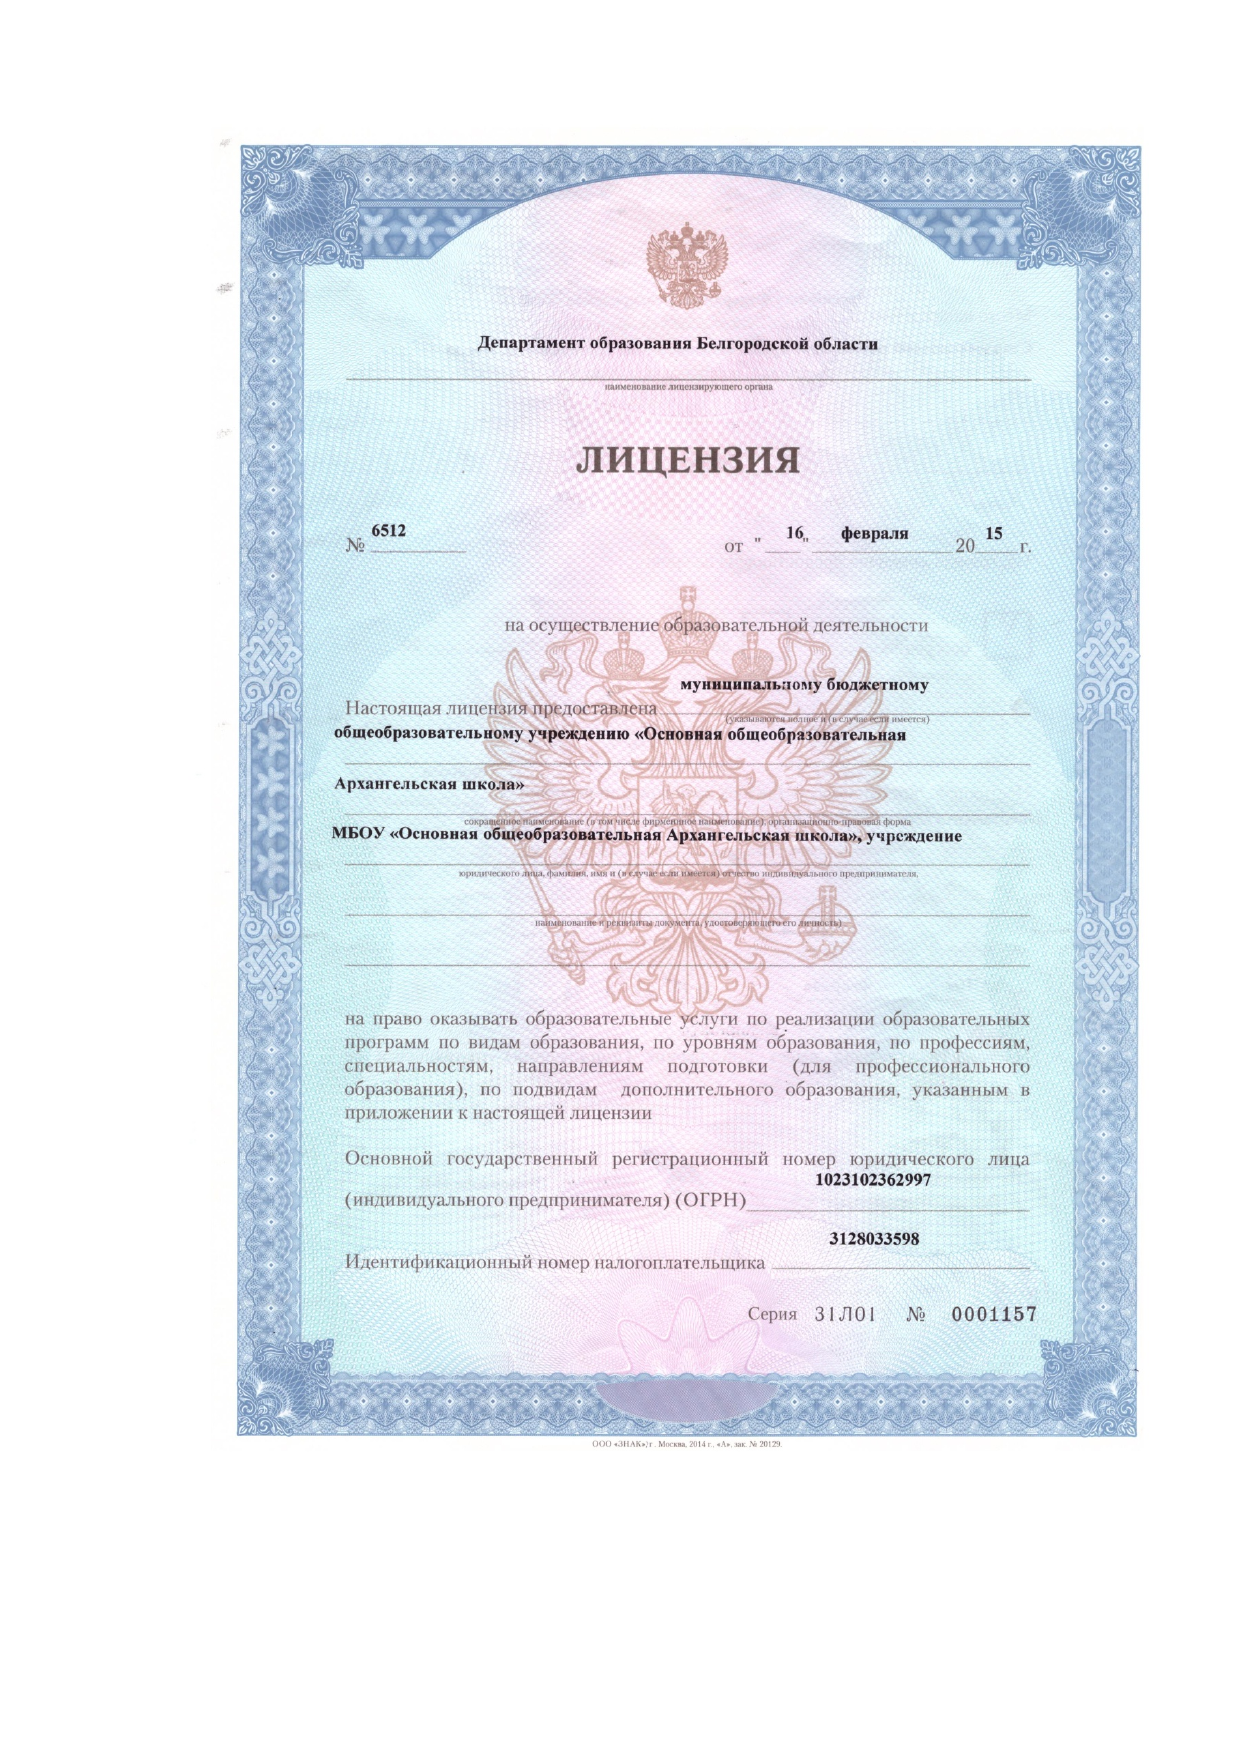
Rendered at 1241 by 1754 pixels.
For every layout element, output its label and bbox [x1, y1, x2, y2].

picture [177, 118, 1152, 1459]
